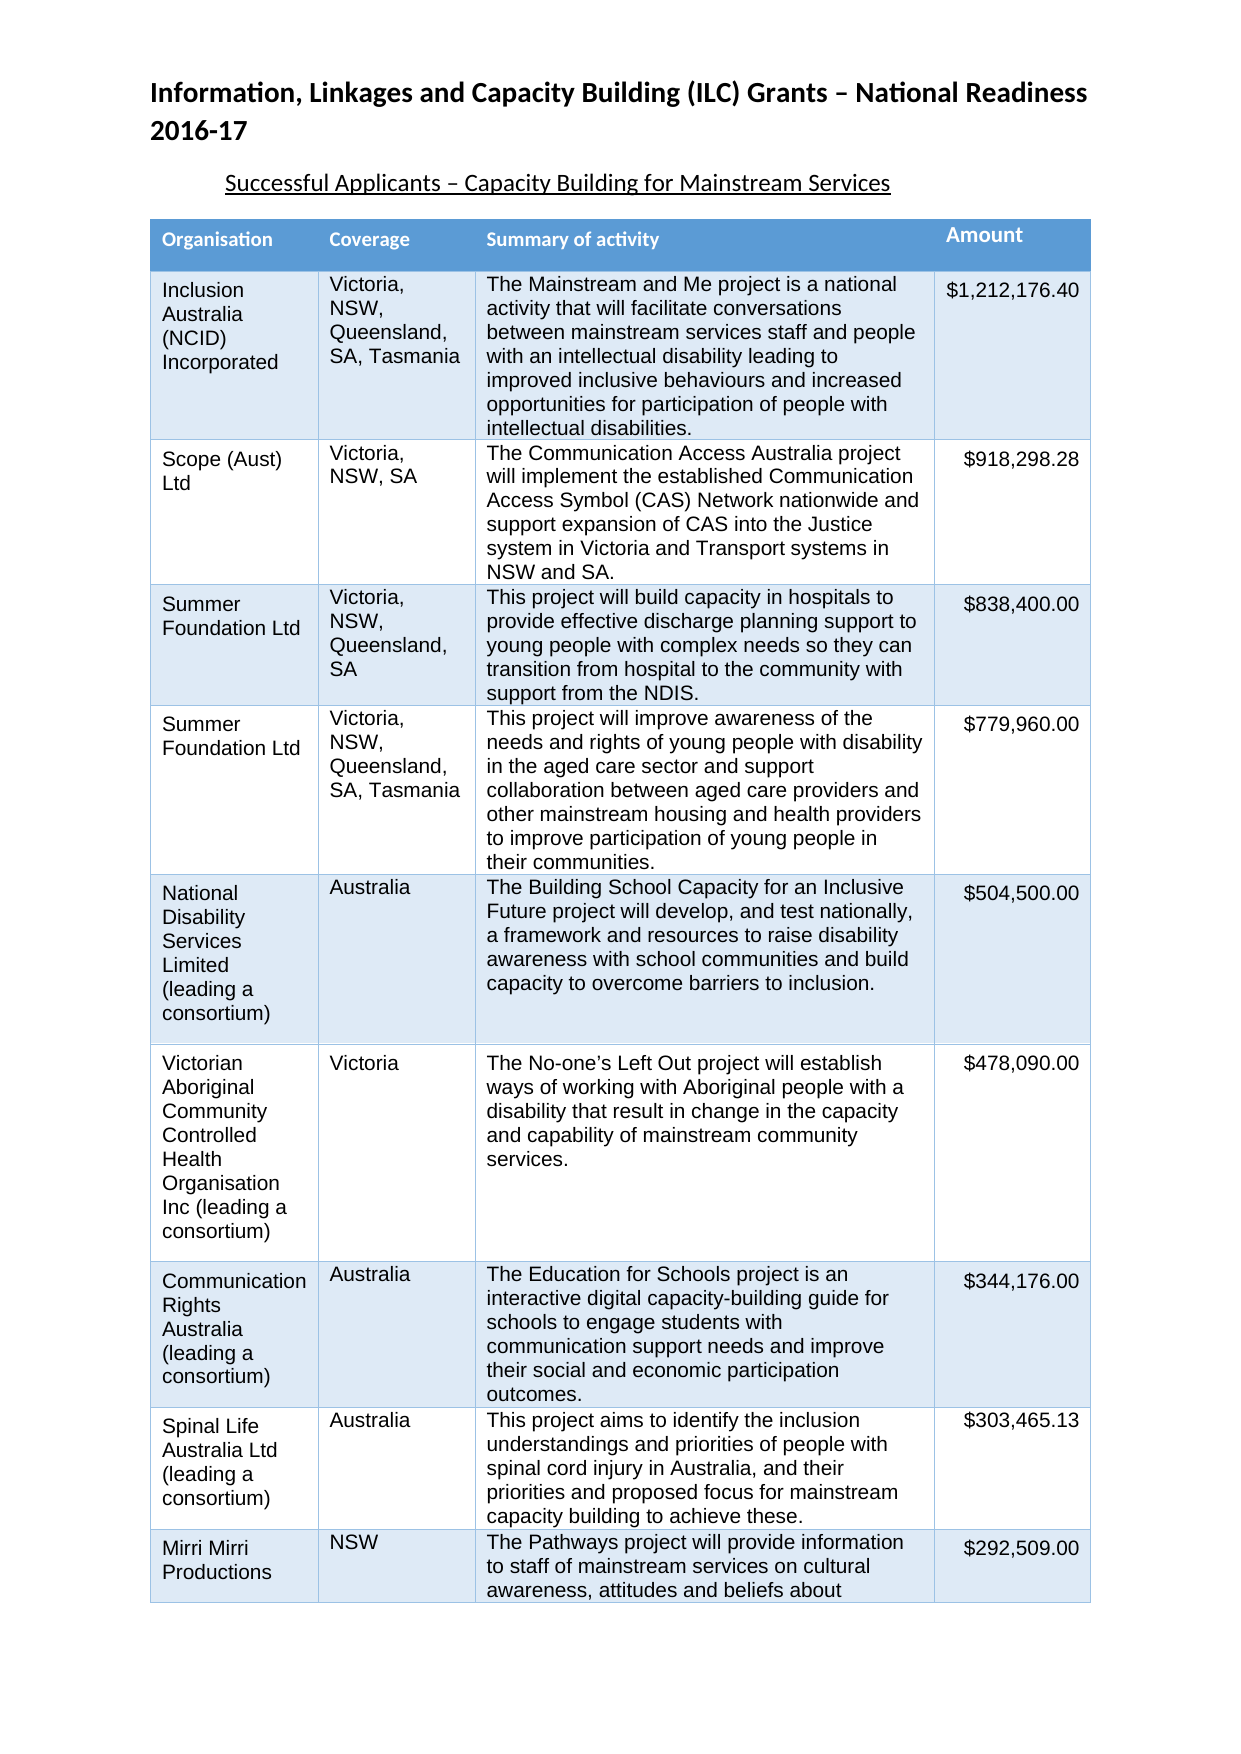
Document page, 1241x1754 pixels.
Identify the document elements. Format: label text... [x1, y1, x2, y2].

table_cell $838,400.00 [935, 585, 1090, 705]
table_cell Australia [319, 875, 475, 1043]
table_cell Summer Foundation Ltd [151, 706, 318, 874]
table_cell The Communication Access Australia project will implement the established Communication Access Symbol (CAS) Network nationwide and support expansion of CAS into the Justice system in Victoria and Transport systems in NSW and SA. [476, 440, 934, 584]
table_cell $303,465.13 [935, 1408, 1090, 1529]
table_cell $504,500.00 [935, 875, 1090, 1043]
table_cell Australia [319, 1408, 475, 1529]
table_cell $918,298.28 [935, 440, 1090, 584]
table_cell Spinal Life Australia Ltd (leading a consortium) [151, 1408, 318, 1529]
table_cell $478,090.00 [935, 1045, 1090, 1261]
text Successful Applicants – Capacity Building for Mainstream Services [225, 167, 1090, 198]
table_cell The Education for Schools project is an interactive digital capacity-building guide for schools to engage students with communication support needs and improve their social and economic participation outcomes. [476, 1262, 934, 1407]
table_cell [476, 1530, 934, 1602]
table_cell Victorian Aboriginal Community Controlled Health Organisation Inc (leading a consortium) [151, 1045, 318, 1261]
table_cell $779,960.00 [935, 706, 1090, 874]
table_header Amount [935, 220, 1090, 271]
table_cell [151, 1530, 318, 1602]
table_cell Summer Foundation Ltd [151, 585, 318, 705]
table_cell This project will improve awareness of the needs and rights of young people with disability in the aged care sector and support collaboration between aged care providers and other mainstream housing and health providers to improve participation of young people in their communities. [476, 706, 934, 874]
table_cell Victoria, NSW, Queensland, SA, Tasmania [319, 272, 475, 439]
table_cell This project aims to identify the inclusion understandings and priorities of people with spinal cord injury in Australia, and their priorities and proposed focus for mainstream capacity building to achieve these. [476, 1408, 934, 1529]
table_cell The Building School Capacity for an Inclusive Future project will develop, and test nationally, a framework and resources to raise disability awareness with school communities and build capacity to overcome barriers to inclusion. [476, 875, 934, 1043]
table_cell $1,212,176.40 [935, 272, 1090, 439]
table_cell This project will build capacity in hospitals to provide effective discharge planning support to young people with complex needs so they can transition from hospital to the community with support from the NDIS. [476, 585, 934, 705]
table_header Organisation [151, 220, 318, 271]
table_cell $292,509.00 [935, 1530, 1090, 1602]
text Information, Linkages and Capacity Building (ILC) Grants – National Readiness 2016-17 [150, 74, 1090, 148]
table_cell Australia [319, 1262, 475, 1407]
table_cell Victoria [319, 1045, 475, 1261]
table_cell $344,176.00 [935, 1262, 1090, 1407]
table_cell Inclusion Australia (NCID) Incorporated [151, 272, 318, 439]
table_cell Victoria, NSW, Queensland, SA [319, 585, 475, 705]
table_cell The No-one’s Left Out project will establish ways of working with Aboriginal people with a disability that result in change in the capacity and capability of mainstream community services. [476, 1045, 934, 1261]
table_cell NSW [319, 1530, 475, 1602]
table_cell National Disability Services Limited (leading a consortium) [151, 875, 318, 1043]
table_cell Victoria, NSW, SA [319, 440, 475, 584]
table_cell Victoria, NSW, Queensland, SA, Tasmania [319, 706, 475, 874]
table_header Summary of activity [476, 220, 934, 271]
table_cell The Mainstream and Me project is a national activity that will facilitate conversations between mainstream services staff and people with an intellectual disability leading to improved inclusive behaviours and increased opportunities for participation of people with intellectual disabilities. [476, 272, 934, 439]
table_cell Communication Rights Australia (leading a consortium) [151, 1262, 318, 1407]
table_cell Scope (Aust) Ltd [151, 440, 318, 584]
table_header Coverage [319, 220, 475, 271]
